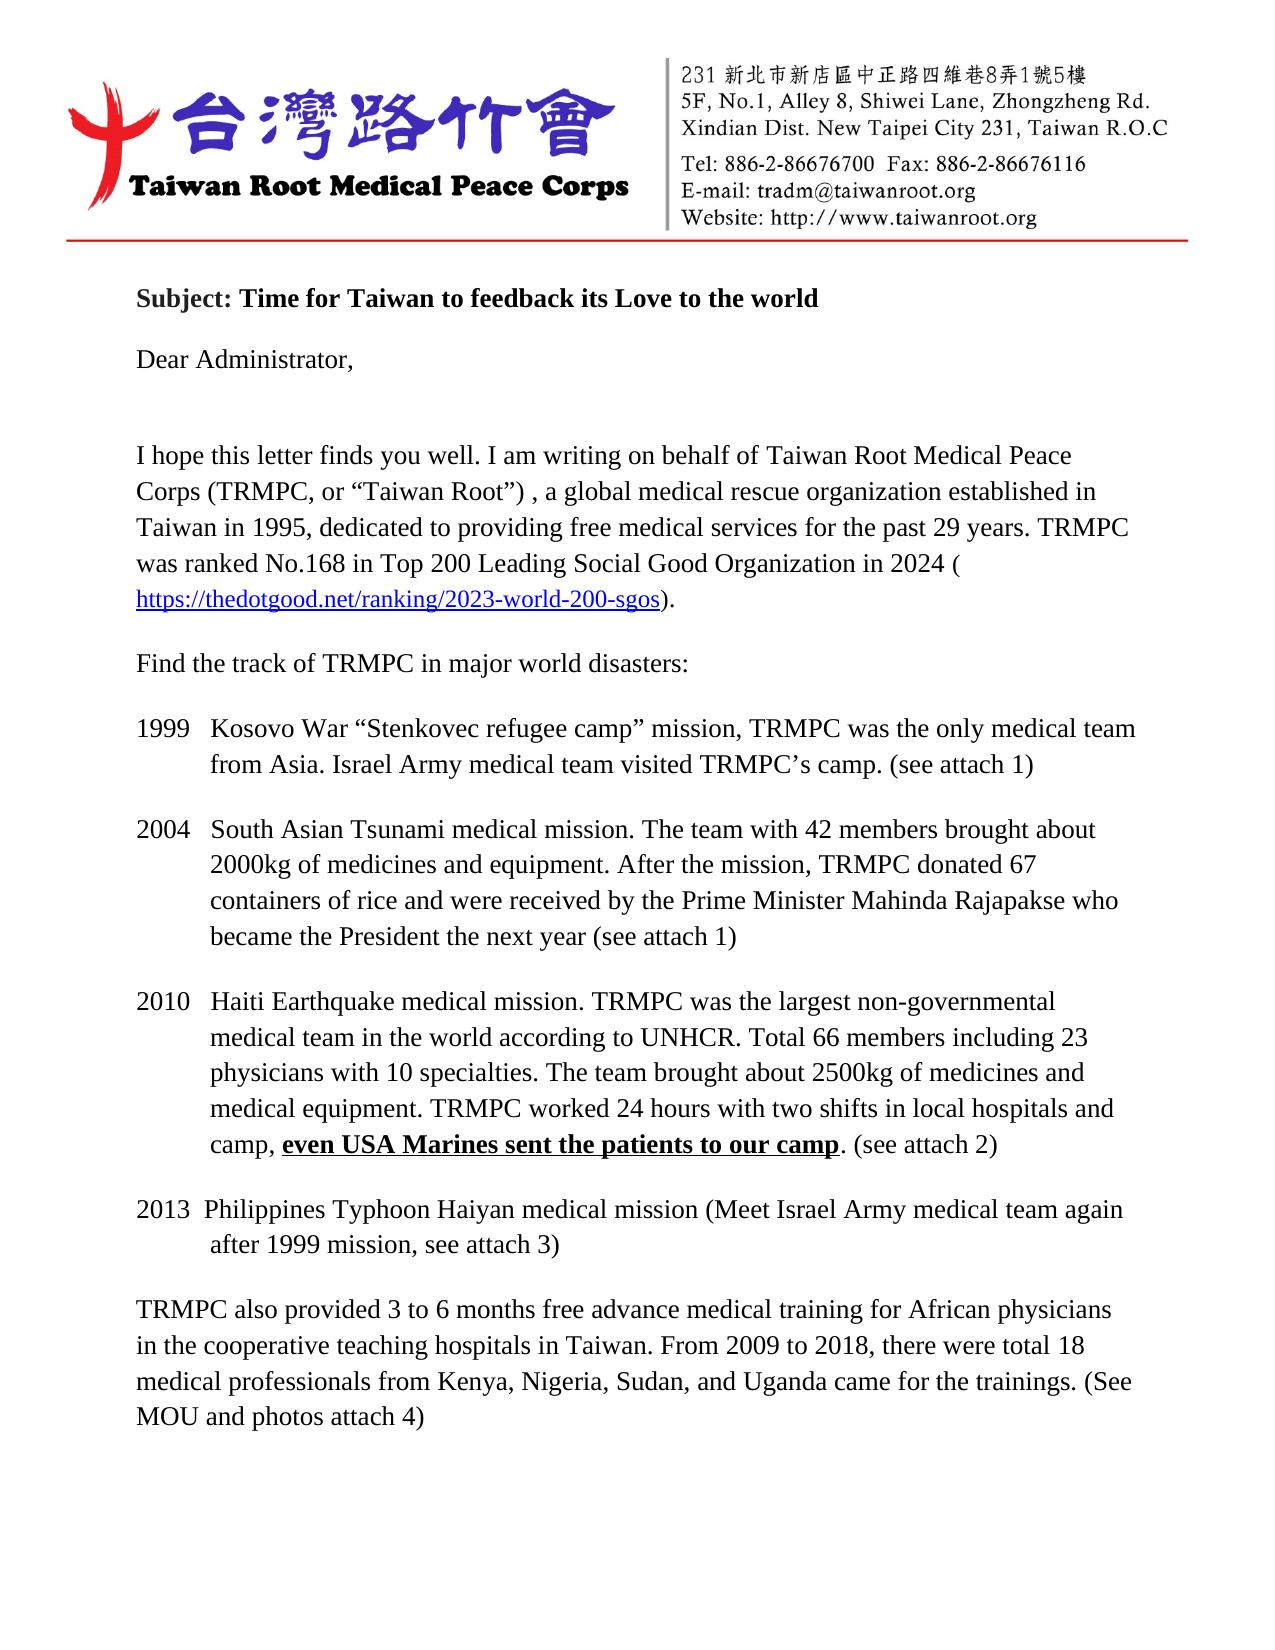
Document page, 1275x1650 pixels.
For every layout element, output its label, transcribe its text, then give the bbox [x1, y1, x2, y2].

text TRMPC also provided 3 to 6 months free advance medical training for African physicians in the cooperative teaching hospitals in Taiwan. From 2009 to 2018, there were total 18 medical professionals from Kenya, Nigeria, Sudan, and Uganda came for the trainings. (See MOU and photos attach 4) [136, 1293, 1139, 1432]
text Dear Administrator, [136, 343, 1139, 374]
text 2013 Philippines Typhoon Haiyan medical mission (Meet Israel Army medical team again after 1999 mission, see attach 3) [136, 1193, 1139, 1259]
text I hope this letter finds you well. I am writing on behalf of Taiwan Root Medical Peace Corps (TRMPC, or “Taiwan Root”) , a global medical rescue organization established in Taiwan in 1995, dedicated to providing free medical services for the past 29 years. TRMPC was ranked No.168 in Top 200 Leading Social Good Organization in 2024 ( https://thedotgood.net/ranking/2023-world-200-sgos). [136, 404, 1139, 613]
text Subject: Time for Taiwan to feedback its Love to the world [136, 282, 1139, 313]
text Find the track of TRMPC in major world disasters: [136, 647, 1139, 678]
text 2010 Haiti Earthquake medical mission. TRMPC was the largest non-governmental medical team in the world according to UNHCR. Total 66 members including 23 physicians with 10 specialties. The team brought about 2500kg of medicines and medical equipment. TRMPC worked 24 hours with two shifts in local hospitals and camp, even USA Marines sent the patients to our camp. (see attach 2) [136, 985, 1139, 1159]
text 2004 South Asian Tsunami medical mission. The team with 42 members brought about 2000kg of medicines and equipment. After the mission, TRMPC donated 67 containers of rice and were received by the Prime Minister Mahinda Rajapakse who became the President the next year (see attach 1) [136, 813, 1139, 951]
text 1999 Kosovo War “Stenkovec refugee camp” mission, TRMPC was the only medical team from Asia. Israel Army medical team visited TRMPC’s camp. (see attach 1) [136, 712, 1139, 779]
picture [66, 58, 1189, 242]
